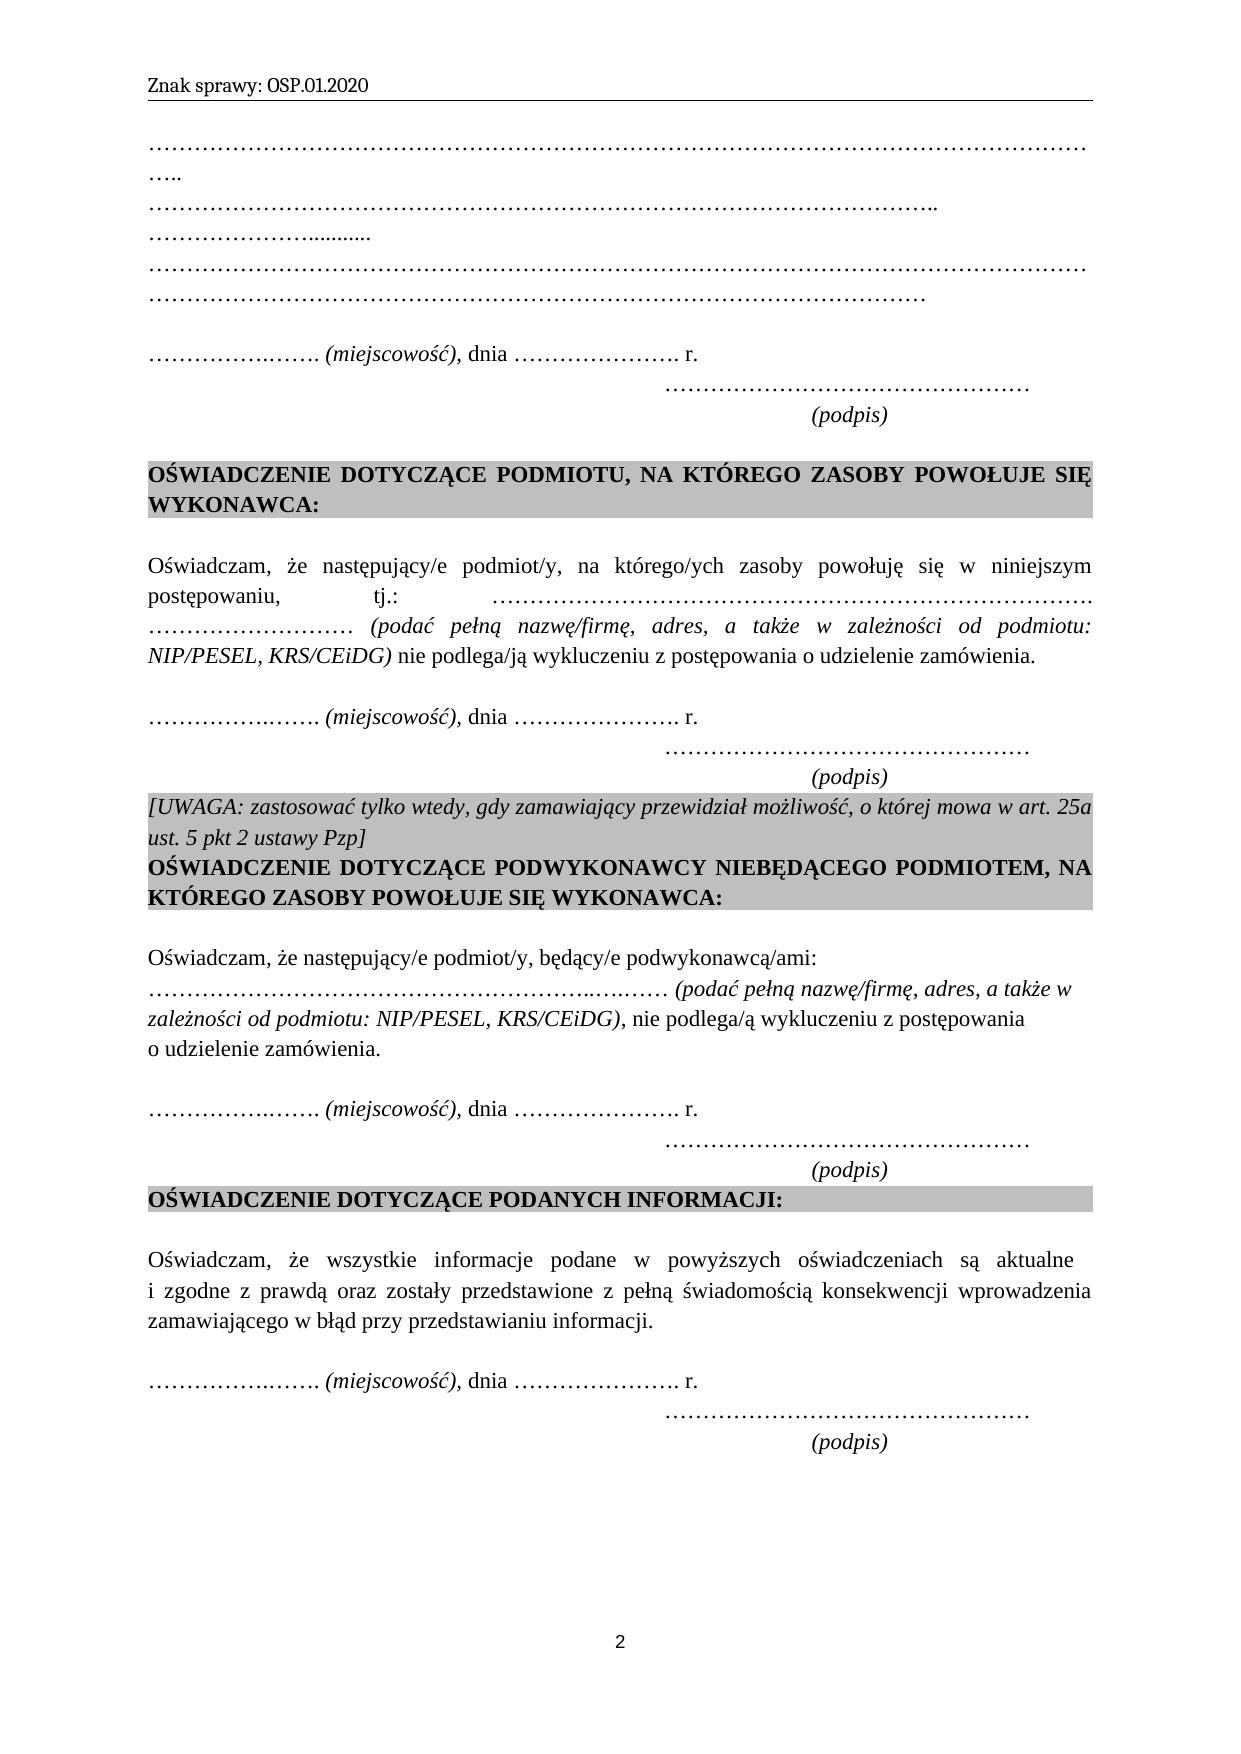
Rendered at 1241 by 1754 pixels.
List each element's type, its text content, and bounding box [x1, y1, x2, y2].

text OŚWIADCZENIE DOTYCZĄCE PODWYKONAWCY NIEBĘDĄCEGO PODMIOTEM, NA KTÓREGO ZASOBY POWOŁUJE SIĘ WYKONAWCA: [148, 854, 1093, 910]
text …………….……. (miejscowość), dnia …………………. r. [148, 1096, 1093, 1122]
text Oświadczam, że wszystkie informacje podane w powyższych oświadczeniach są aktualne i zgodne z prawdą oraz zostały przedstawione z pełną świadomością konsekwencji wprowadzenia zamawiającego w błąd przy przedstawianiu informacji. [148, 1247, 1093, 1333]
text ………………………………………… [148, 733, 1093, 759]
text …………….……. (miejscowość), dnia …………………. r. [148, 1367, 1093, 1394]
text Oświadczam, że następujący/e podmiot/y, na którego/ych zasoby powołuję się w niniejszym postępowaniu, tj.: …………………………………………………………………….……………………… (podać pełną nazwę/firmę, adres, a także w zależności od podmiotu: NIP/PESEL, KRS/CEiDG) nie podlega/ją wykluczeniu z postępowania o udzielenie zamówienia. [148, 552, 1093, 669]
text (podpis) [738, 401, 1093, 427]
text [UWAGA: zastosować tylko wtedy, gdy zamawiający przewidział możliwość, o której mowa w art. 25a ust. 5 pkt 2 ustawy Pzp] [148, 793, 1093, 850]
text OŚWIADCZENIE DOTYCZĄCE PODANYCH INFORMACJI: [148, 1186, 1093, 1212]
text …………………………………………………………………………………………..…………………...........……………………………………………………………………………………………………………………………………………………………………………………………………… [148, 189, 1093, 306]
text ………………………………………… [148, 1398, 1093, 1424]
text (podpis) [738, 1428, 1093, 1454]
text …………….……. (miejscowość), dnia …………………. r. [148, 340, 1093, 367]
text (podpis) [738, 1156, 1093, 1182]
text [148, 129, 1093, 185]
text ………………………………………… [148, 1126, 1093, 1152]
text (podpis) [738, 763, 1093, 789]
text ………………………………………… [148, 371, 1093, 397]
text …………….……. (miejscowość), dnia …………………. r. [148, 703, 1093, 729]
text Oświadczam, że następujący/e podmiot/y, będący/e podwykonawcą/ami: …………………………………………………..….…… (podać pełną nazwę/firmę, adres, a także w zależności od podmiotu: NIP/PESEL, KRS/CEiDG), nie podlega/ą wykluczeniu z postępowania o udzielenie zamówienia. [148, 944, 1093, 1061]
text OŚWIADCZENIE DOTYCZĄCE PODMIOTU, NA KTÓREGO ZASOBY POWOŁUJE SIĘ WYKONAWCA: [148, 461, 1093, 518]
